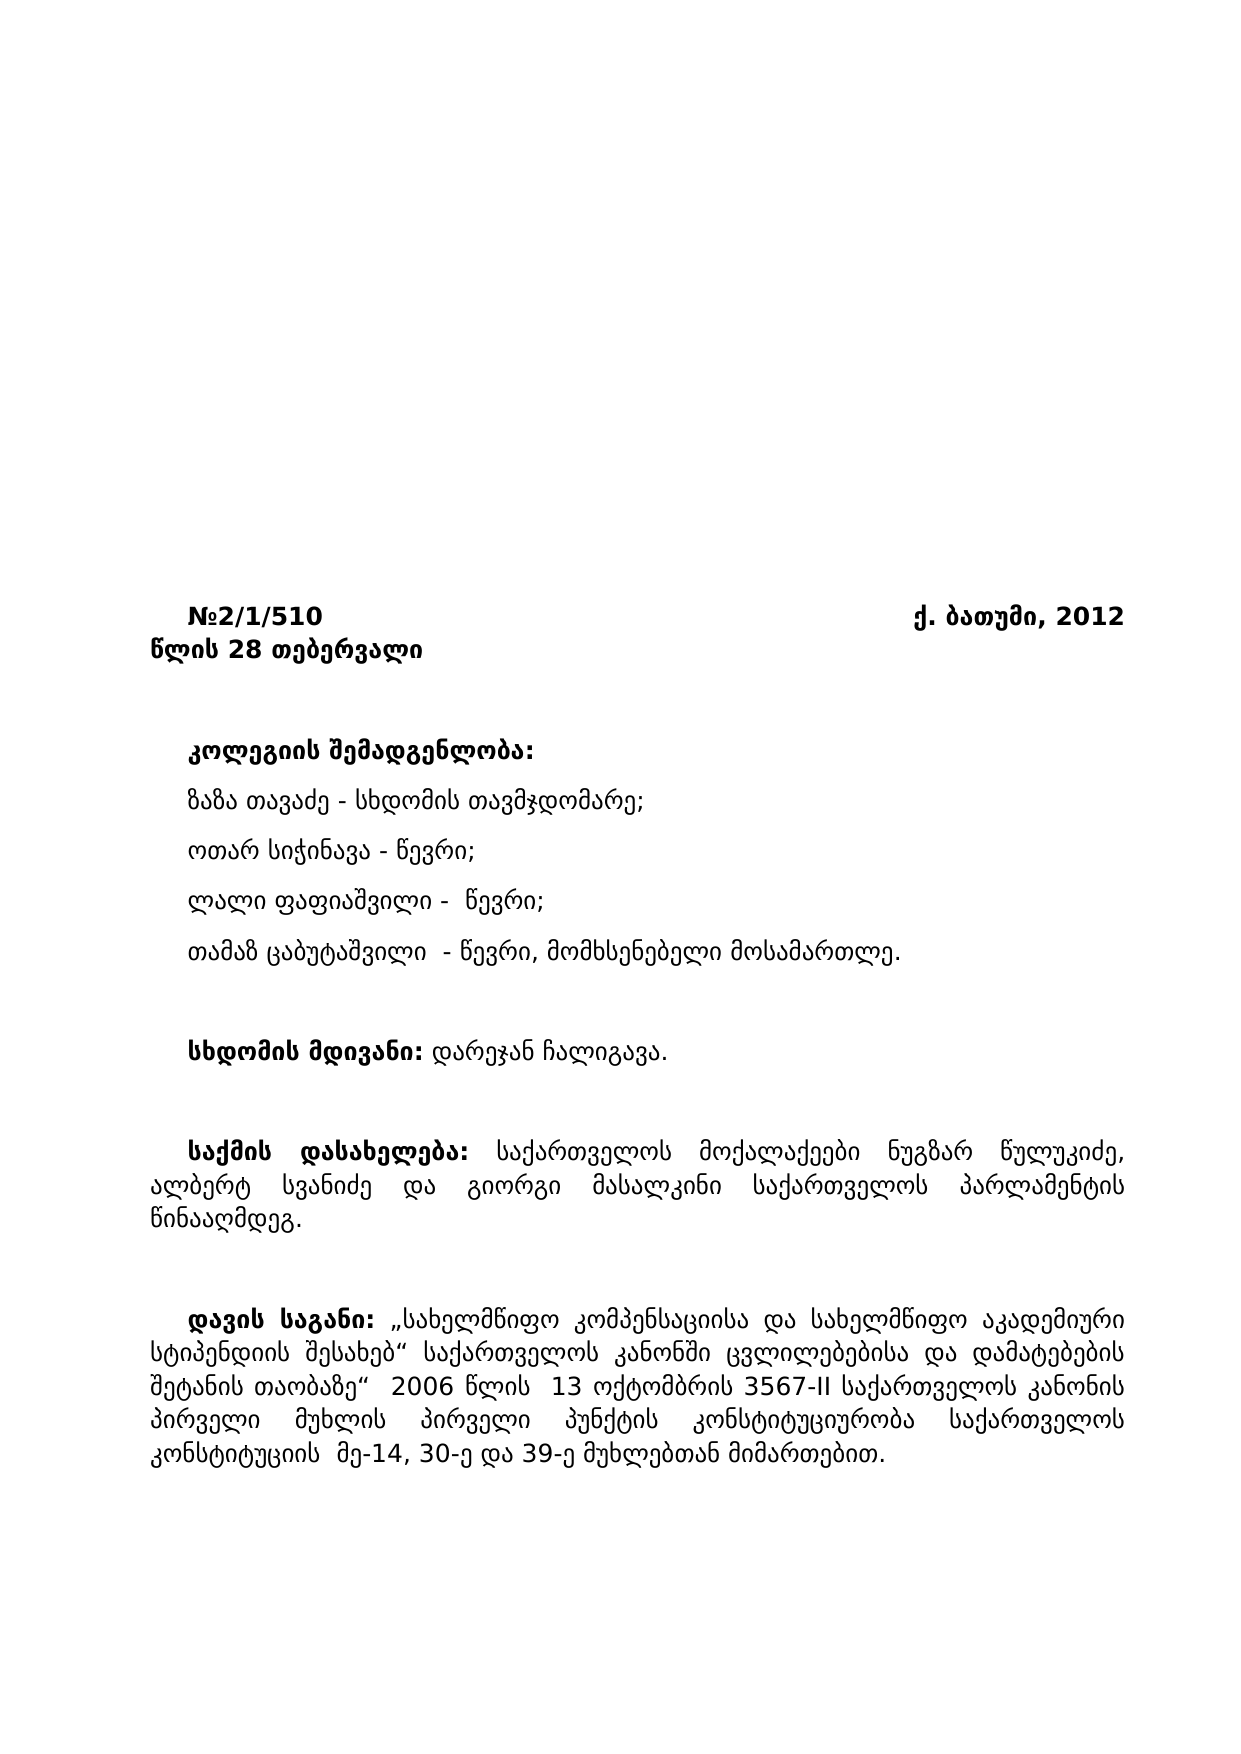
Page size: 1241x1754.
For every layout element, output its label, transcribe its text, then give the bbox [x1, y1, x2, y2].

text ზაზა თავაძე - სხდომის თავმჯდომარე; [150, 786, 1125, 815]
text თამაზ ცაბუტაშვილი - წევრი, მომხსენებელი მოსამართლე. [150, 937, 1125, 966]
text ოთარ სიჭინავა - წევრი; [150, 836, 1125, 865]
text საქმის დასახელება: საქართველოს მოქალაქეები ნუგზარ წულუკიძე, ალბერტ სვანიძე და გიორგი მასალკინი საქართველოს პარლამენტის წინააღმდეგ. [150, 1137, 1125, 1234]
text კოლეგიის შემადგენლობა: [150, 736, 1125, 765]
text №2/1/510 ქ. ბათუმი, 2012 წლის 28 თებერვალი [150, 602, 1125, 664]
text ლალი ფაფიაშვილი - წევრი; [150, 886, 1125, 916]
text დავის საგანი: „სახელმწიფო კომპენსაციისა და სახელმწიფო აკადემიური სტიპენდიის შესახებ“ საქართველოს კანონში ცვლილებებისა და დამატებების შეტანის თაობაზე“ 2006 წლის 13 ოქტომბრის 3567-II საქართველოს კანონის პირველი მუხლის პირველი პუნქტის კონსტიტუციურობა საქართველოს კონსტიტუციის მე-14, 30-ე და 39-ე მუხლებთან მიმართებით. [150, 1305, 1125, 1468]
text სხდომის მდივანი: დარეჯან ჩალიგავა. [150, 1037, 1125, 1066]
